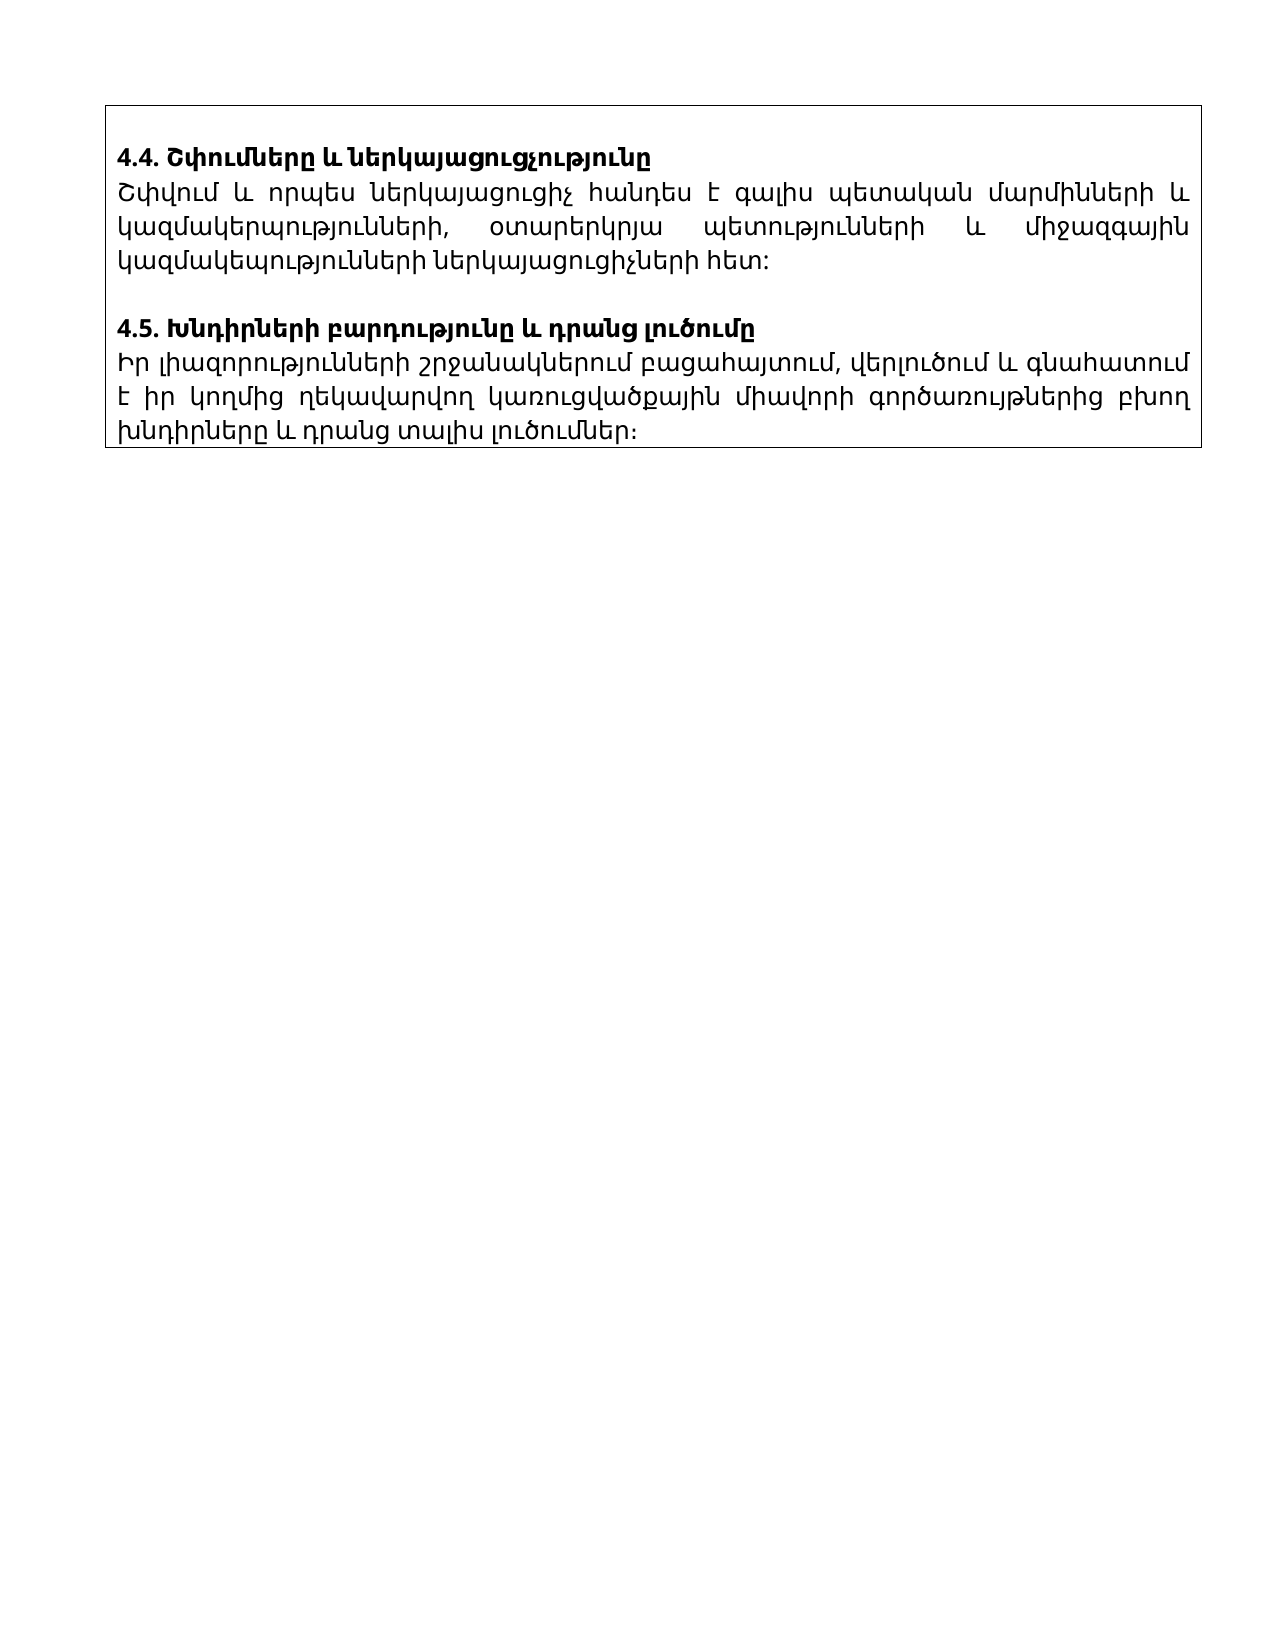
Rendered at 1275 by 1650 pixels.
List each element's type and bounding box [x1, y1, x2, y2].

table_cell [106, 106, 1201, 447]
